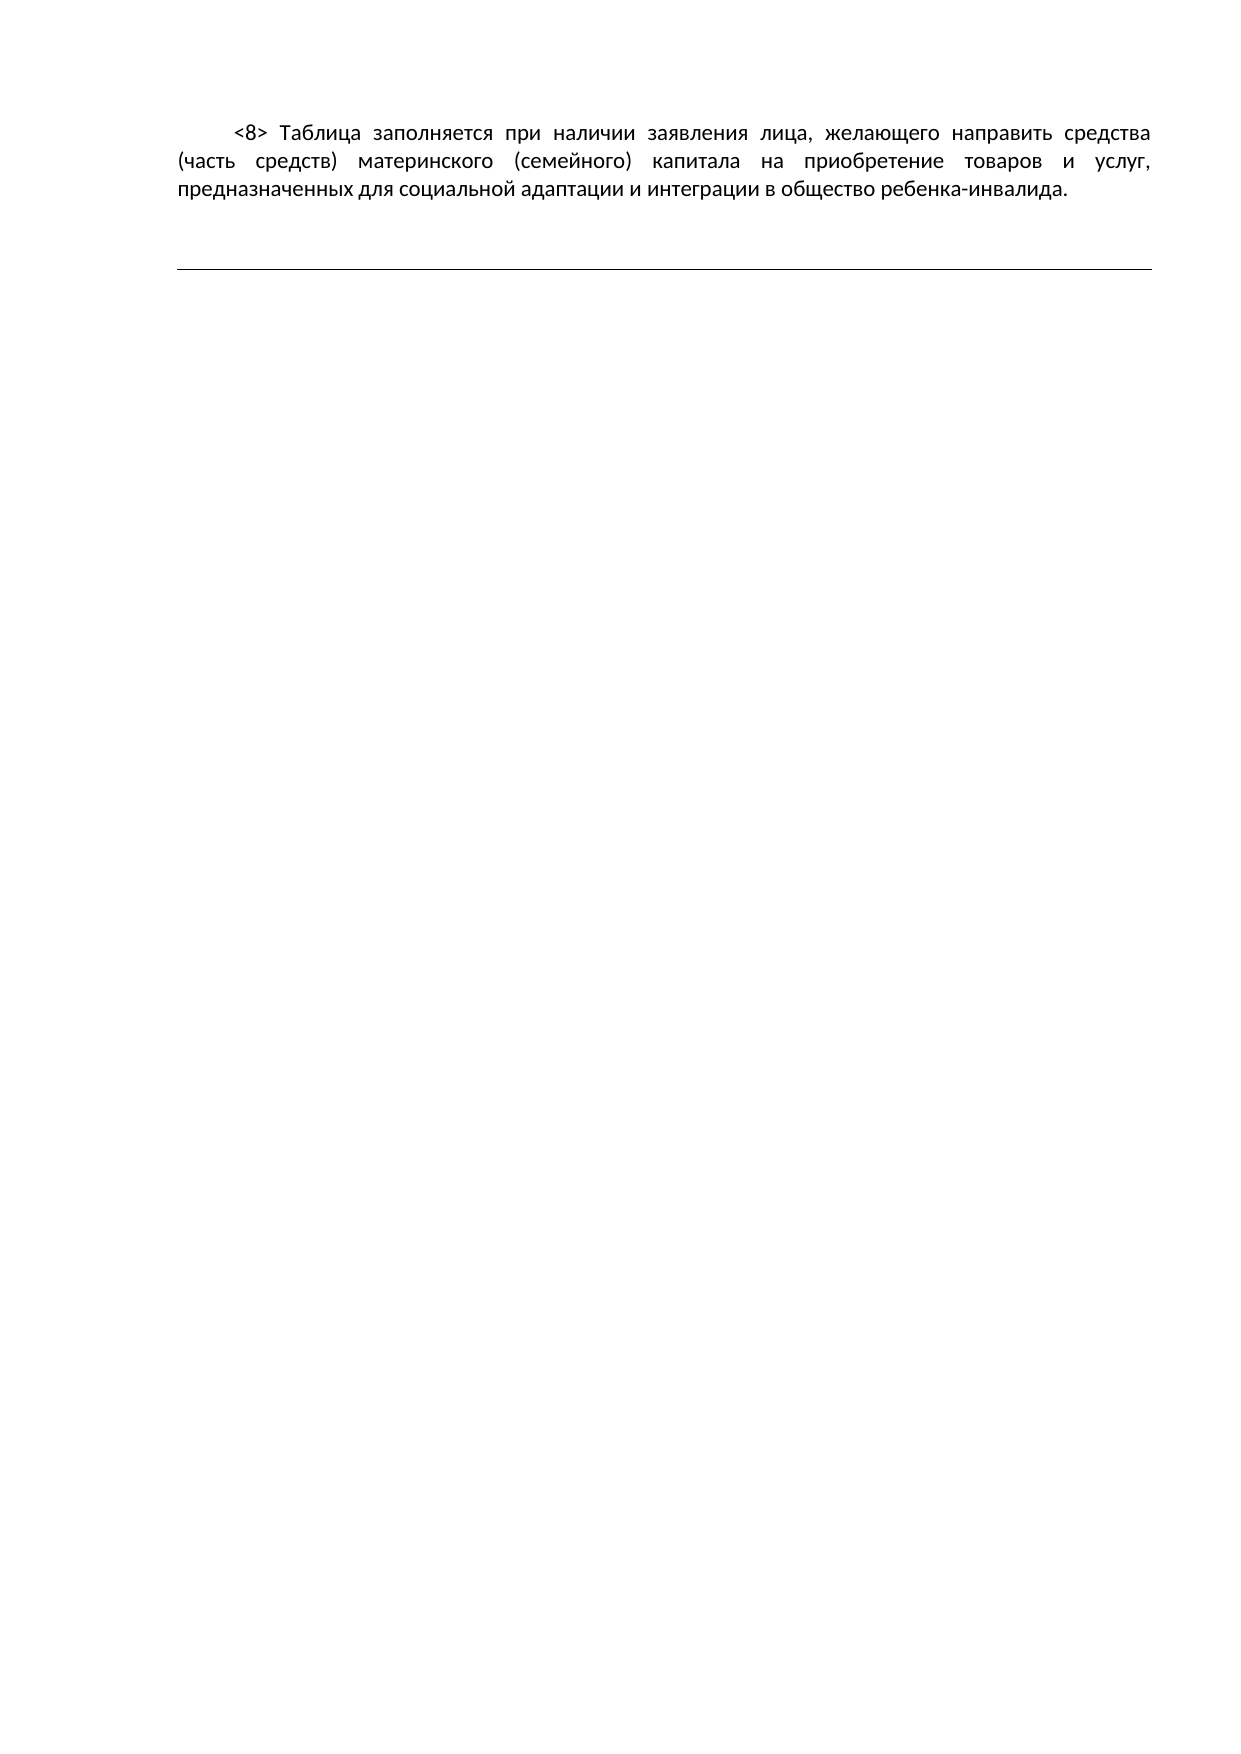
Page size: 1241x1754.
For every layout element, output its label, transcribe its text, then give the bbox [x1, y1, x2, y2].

text <8> Таблица заполняется при наличии заявления лица, желающего направить средства (часть средств) материнского (семейного) капитала на приобретение товаров и услуг, предназначенных для социальной адаптации и интеграции в общество ребенка-инвалида. [177, 118, 1152, 202]
